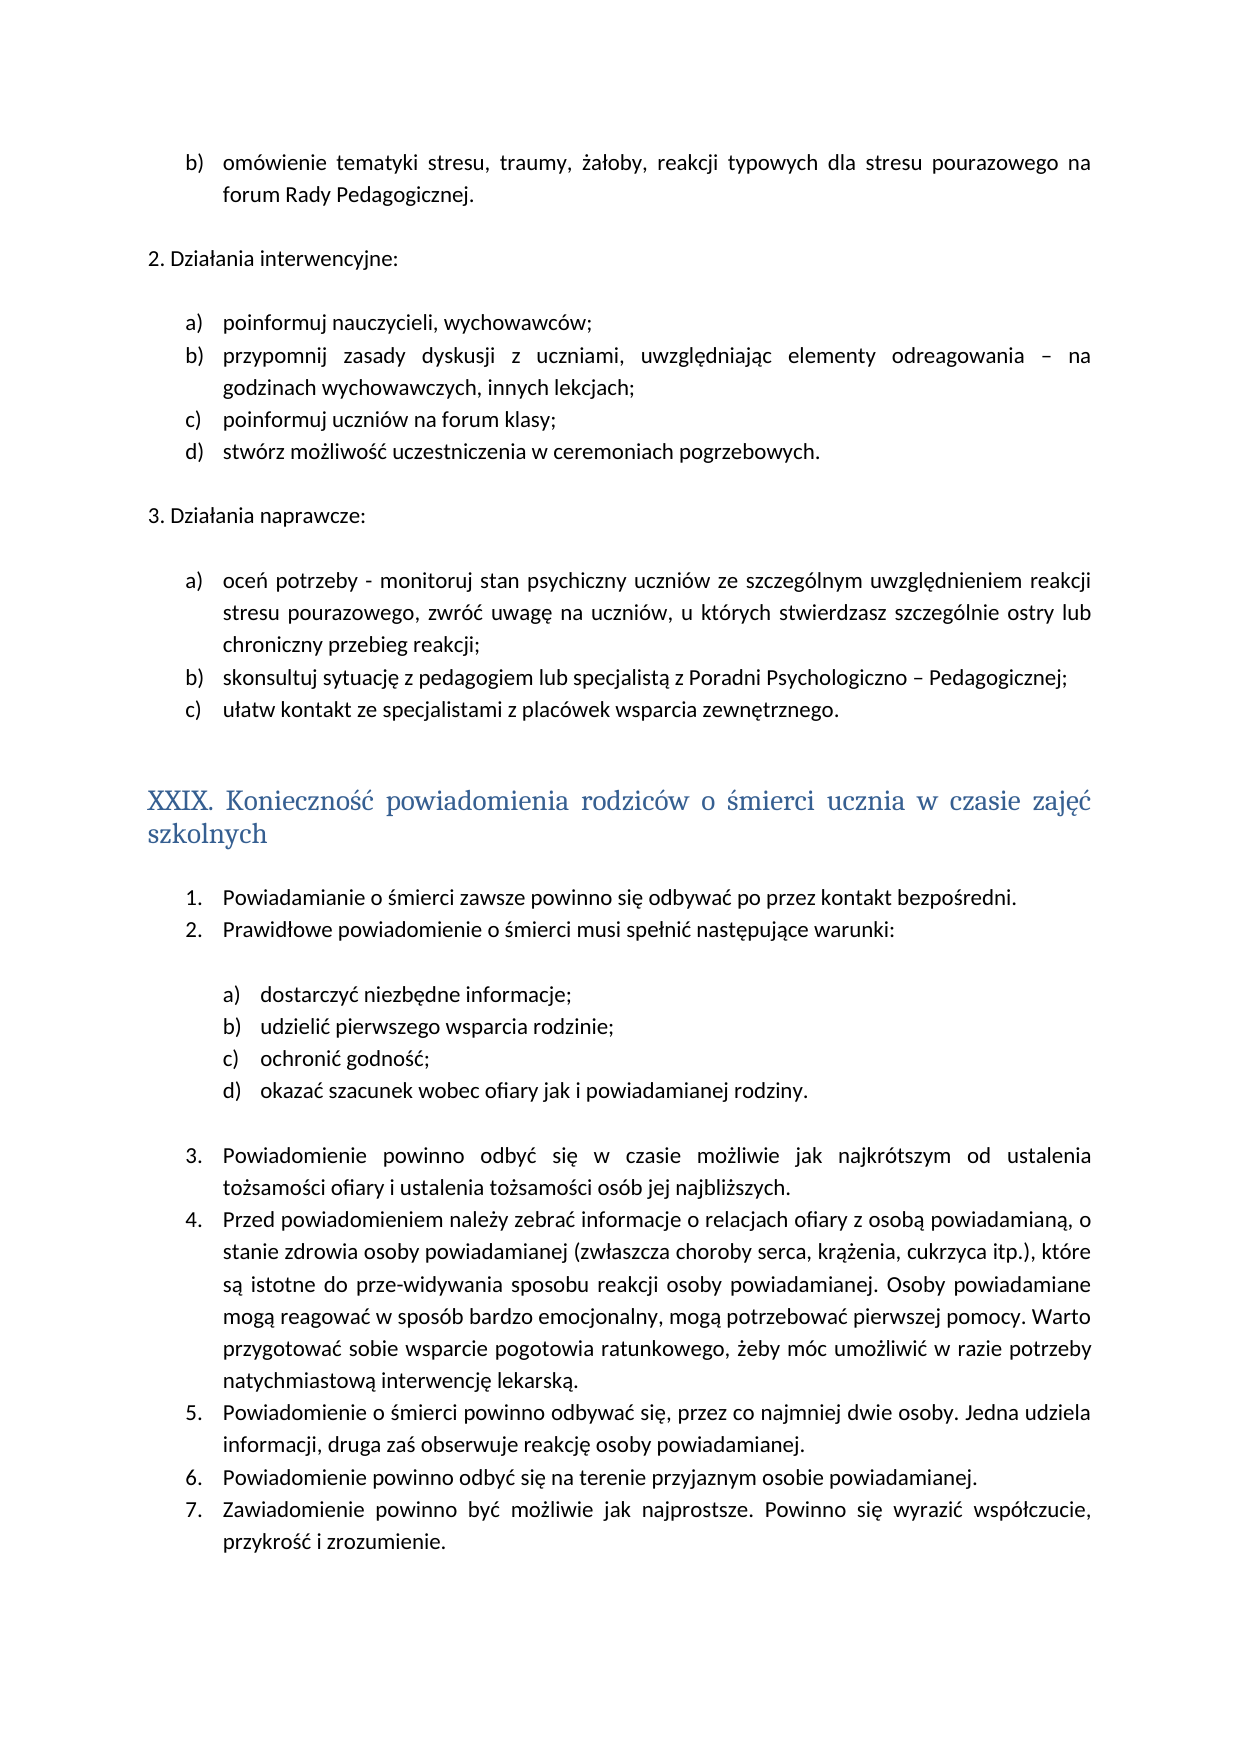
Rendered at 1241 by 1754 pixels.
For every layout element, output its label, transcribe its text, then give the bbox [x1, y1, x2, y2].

list ochronić godność; [223, 1044, 1093, 1072]
list stwórz możliwość uczestniczenia w ceremoniach pogrzebowych. [185, 437, 1093, 465]
list oceń potrzeby - monitoruj stan psychiczny uczniów ze szczególnym uwzględnieniem reakcji stresu pourazowego, zwróć uwagę na uczniów, u których stwierdzasz szczególnie ostry lub chroniczny przebieg reakcji; [185, 566, 1093, 658]
text 3. Działania naprawcze: [148, 502, 1093, 530]
list Przed powiadomieniem należy zebrać informacje o relacjach ofiary z osobą powiadamianą, o stanie zdrowia osoby powiadamianej (zwłaszcza choroby serca, krążenia, cukrzyca itp.), które są istotne do prze-widywania sposobu reakcji osoby powiadamianej. Osoby powiadamiane mogą reagować w sposób bardzo emocjonalny, mogą potrzebować pierwszej pomocy. Warto przygotować sobie wsparcie pogotowia ratunkowego, żeby móc umożliwić w razie potrzeby natychmiastową interwencję lekarską. [185, 1205, 1093, 1394]
list Powiadomienie powinno odbyć się w czasie możliwie jak najkrótszym od ustalenia tożsamości ofiary i ustalenia tożsamości osób jej najbliższych. [185, 1141, 1093, 1201]
list przypomnij zasady dyskusji z uczniami, uwzględniając elementy odreagowania – na godzinach wychowawczych, innych lekcjach; [185, 341, 1093, 401]
list Powiadamianie o śmierci zawsze powinno się odbywać po przez kontakt bezpośredni. [185, 883, 1093, 911]
list Powiadomienie o śmierci powinno odbywać się, przez co najmniej dwie osoby. Jedna udziela informacji, druga zaś obserwuje reakcję osoby powiadamianej. [185, 1398, 1093, 1459]
list udzielić pierwszego wsparcia rodzinie; [223, 1012, 1093, 1040]
list omówienie tematyki stresu, traumy, żałoby, reakcji typowych dla stresu pourazowego na forum Rady Pedagogicznej. [185, 148, 1093, 208]
list okazać szacunek wobec ofiary jak i powiadamianej rodziny. [223, 1077, 1093, 1104]
subtitle XXIX. Konieczność powiadomienia rodziców o śmierci ucznia w czasie zajęć szkolnych [148, 784, 1093, 851]
list dostarczyć niezbędne informacje; [223, 980, 1093, 1008]
list poinformuj nauczycieli, wychowawców; [185, 308, 1093, 337]
list Powiadomienie powinno odbyć się na terenie przyjaznym osobie powiadamianej. [185, 1463, 1093, 1491]
list Prawidłowe powiadomienie o śmierci musi spełnić następujące warunki: [185, 916, 1093, 944]
list skonsultuj sytuację z pedagogiem lub specjalistą z Poradni Psychologiczno – Pedagogicznej; [185, 663, 1093, 691]
list ułatw kontakt ze specjalistami z placówek wsparcia zewnętrznego. [185, 695, 1093, 723]
text 2. Działania interwencyjne: [148, 244, 1093, 272]
list poinformuj uczniów na forum klasy; [185, 405, 1093, 433]
list Zawiadomienie powinno być możliwie jak najprostsze. Powinno się wyrazić współczucie, przykrość i zrozumienie. [185, 1495, 1093, 1555]
